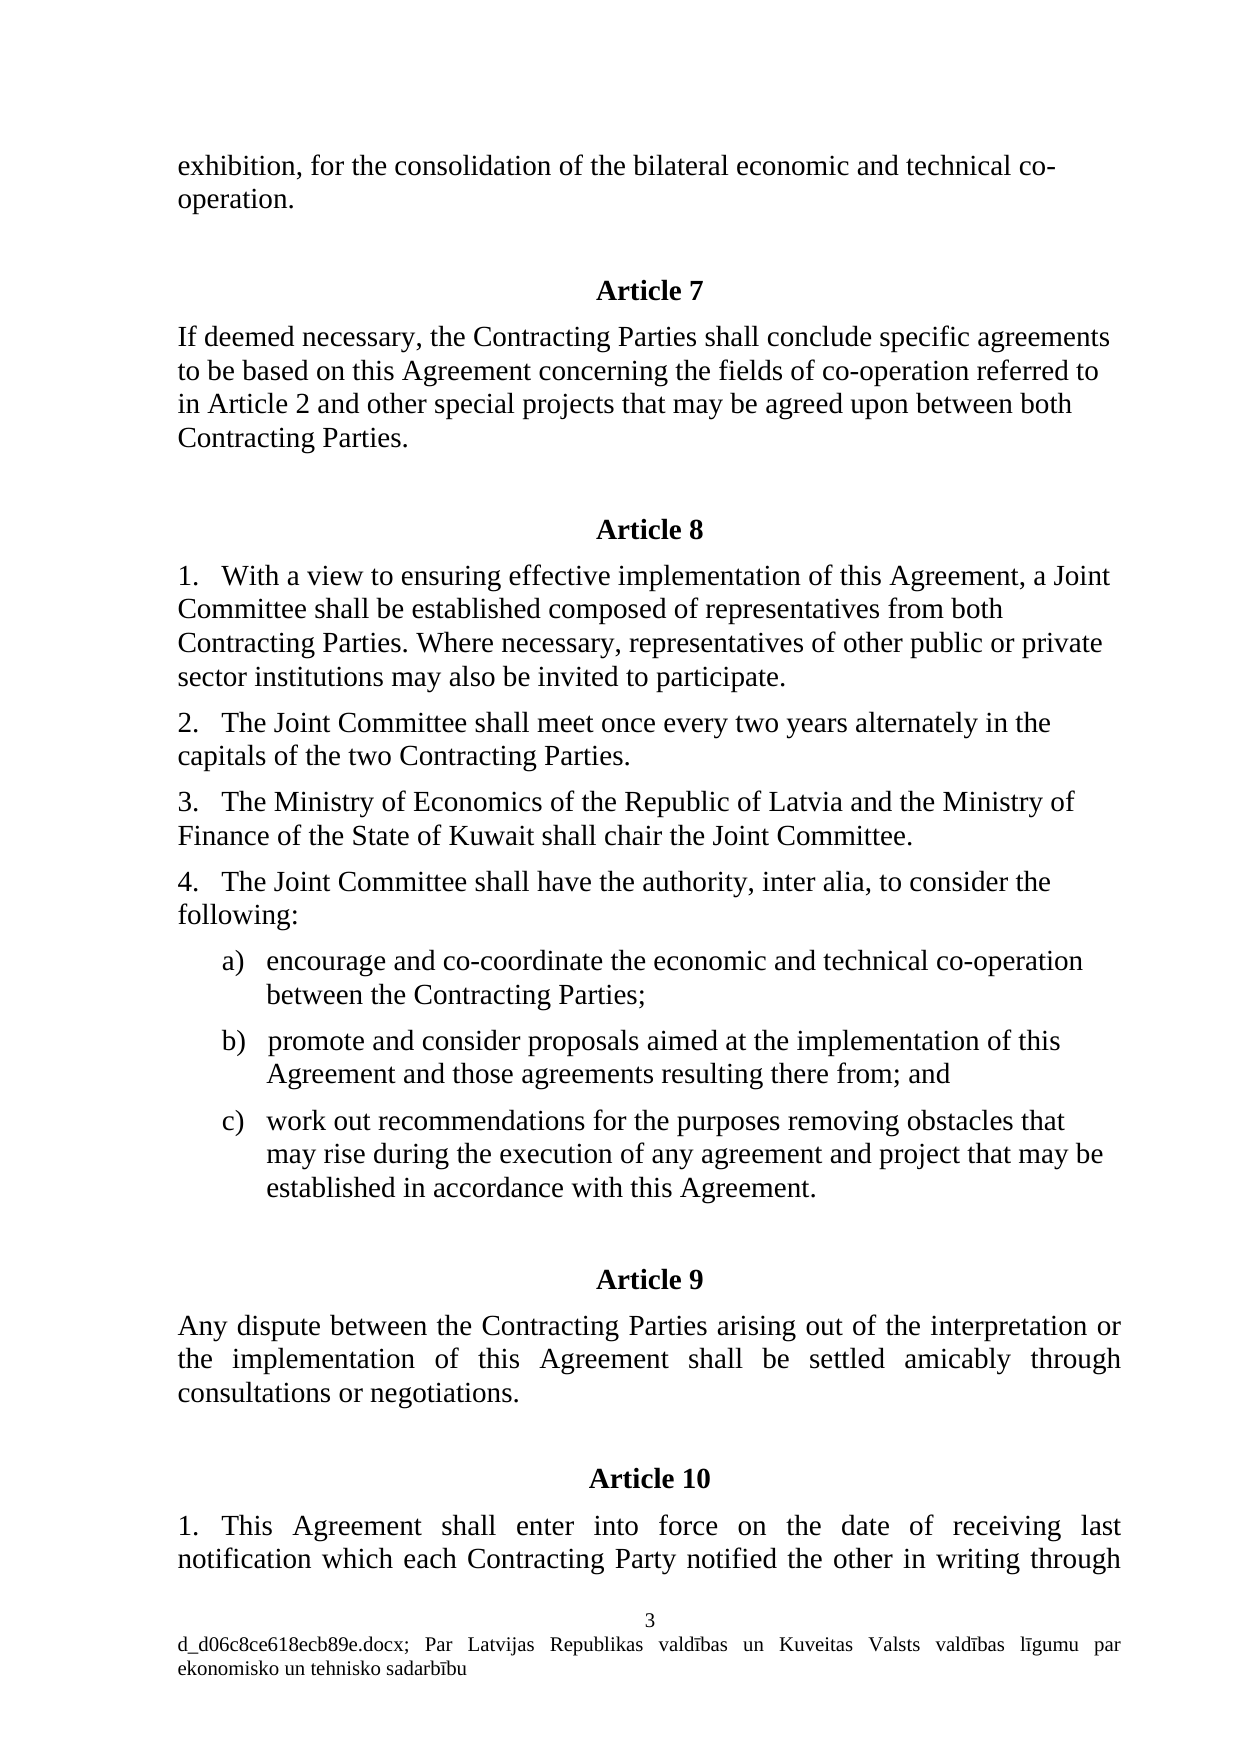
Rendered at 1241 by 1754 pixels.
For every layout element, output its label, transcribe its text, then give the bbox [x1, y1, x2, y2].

text Article 9 [177, 1262, 1122, 1295]
text 3. The Ministry of Economics of the Republic of Latvia and the Ministry of Finance of the State of Kuwait shall chair the Joint Committee. [177, 784, 1122, 851]
text If deemed necessary, the Contracting Parties shall conclude specific agreements to be based on this Agreement concerning the fields of co-operation referred to in Article 2 and other special projects that may be agreed upon between both Contracting Parties. [177, 319, 1122, 453]
text Article 7 [177, 273, 1122, 307]
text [177, 148, 1122, 215]
text Any dispute between the Contracting Parties arising out of the interpretation or the implementation of this Agreement shall be settled amicably through consultations or negotiations. [177, 1308, 1122, 1408]
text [177, 1508, 1122, 1575]
text 4. The Joint Committee shall have the authority, inter alia, to consider the following: [177, 864, 1122, 931]
text 2. The Joint Committee shall meet once every two years alternately in the capitals of the two Contracting Parties. [177, 705, 1122, 772]
text 1. With a view to ensuring effective implementation of this Agreement, a Joint Committee shall be established composed of representatives from both Contracting Parties. Where necessary, representatives of other public or private sector institutions may also be invited to participate. [177, 558, 1122, 692]
text c) work out recommendations for the purposes removing obstacles that may rise during the execution of any agreement and project that may be established in accordance with this Agreement. [222, 1103, 1122, 1203]
text a) encourage and co-coordinate the economic and technical co-operation between the Contracting Parties; [222, 943, 1122, 1011]
text Article 10 [177, 1462, 1122, 1495]
text Article 8 [177, 512, 1122, 546]
text b) promote and consider proposals aimed at the implementation of this Agreement and those agreements resulting there from; and [222, 1023, 1122, 1090]
